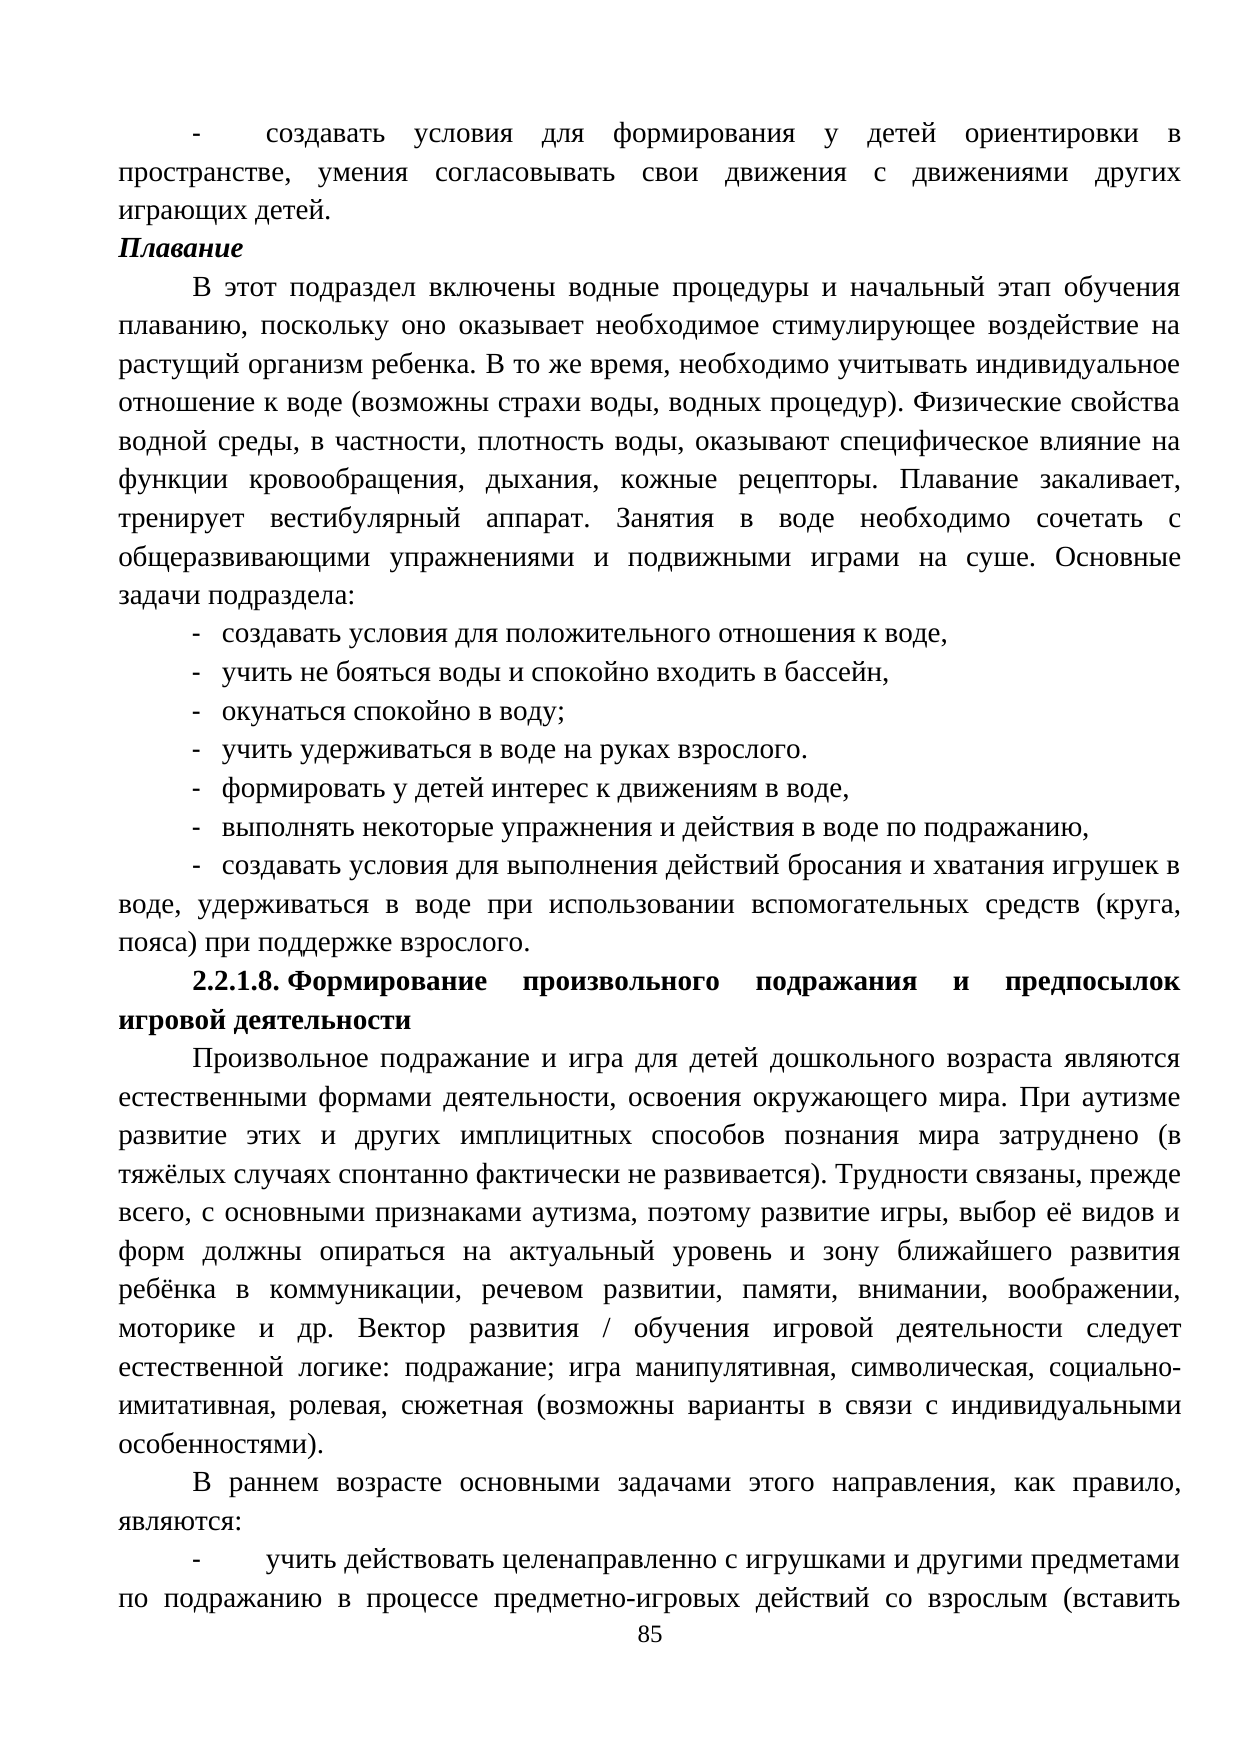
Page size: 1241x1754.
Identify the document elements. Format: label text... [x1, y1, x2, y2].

list учить удерживаться в воде на руках взрослого. [192, 731, 1196, 765]
list выполнять некоторые упражнения и действия в воде по подражанию, [192, 809, 1196, 842]
list формировать у детей интерес к движениям в воде, [192, 770, 1196, 804]
list создавать условия для положительного отношения к воде, [192, 616, 1196, 649]
text Произвольное подражание и игра для детей дошкольного возраста являются естественными формами деятельности, освоения окружающего мира. При аутизме развитие этих и других имплицитных способов познания мира затруднено (в тяжёлых случаях спонтанно фактически не развивается). Трудности связаны, прежде всего, с основными признаками аутизма, поэтому развитие игры, выбор её видов и форм должны опираться на актуальный уровень и зону ближайшего развития ребёнка в коммуникации, речевом развитии, памяти, внимании, воображении, моторике и др. Вектор развития / обучения игровой деятельности следует естественной логике: подражание; игра манипулятивная, символическая, социально-имитативная, ролевая, сюжетная (возможны варианты в связи с индивидуальными особенностями). [118, 1040, 1182, 1459]
text В этот подраздел включены водные процедуры и начальный этап обучения плаванию, поскольку оно оказывает необходимое стимулирующее воздействие на растущий организм ребенка. В то же время, необходимо учитывать индивидуальное отношение к воде (возможны страхи воды, водных процедур). Физические свойства водной среды, в частности, плотность воды, оказывают специфическое влияние на функции кровообращения, дыхания, кожные рецепторы. Плавание закаливает, тренирует вестибулярный аппарат. Занятия в воде необходимо сочетать с общеразвивающими упражнениями и подвижными играми на суше. Основные задачи подраздела: [118, 269, 1181, 611]
text В раннем возрасте основными задачами этого направления, как правило, являются: [118, 1464, 1182, 1536]
list создавать условия для формирования у детей ориентировки в пространстве, умения согласовывать свои движения с движениями других играющих детей. [118, 115, 1181, 226]
subtitle Формирование произвольного подражания и предпосылок игровой деятельности [118, 963, 1181, 1035]
subtitle Плавание [118, 231, 1196, 264]
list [118, 1541, 1181, 1613]
list окунаться спокойно в воду; [192, 693, 1196, 726]
list учить не бояться воды и спокойно входить в бассейн, [192, 654, 1196, 688]
list создавать условия для выполнения действий бросания и хватания игрушек в воде, удерживаться в воде при использовании вспомогательных средств (круга, пояса) при поддержке взрослого. [118, 847, 1182, 958]
